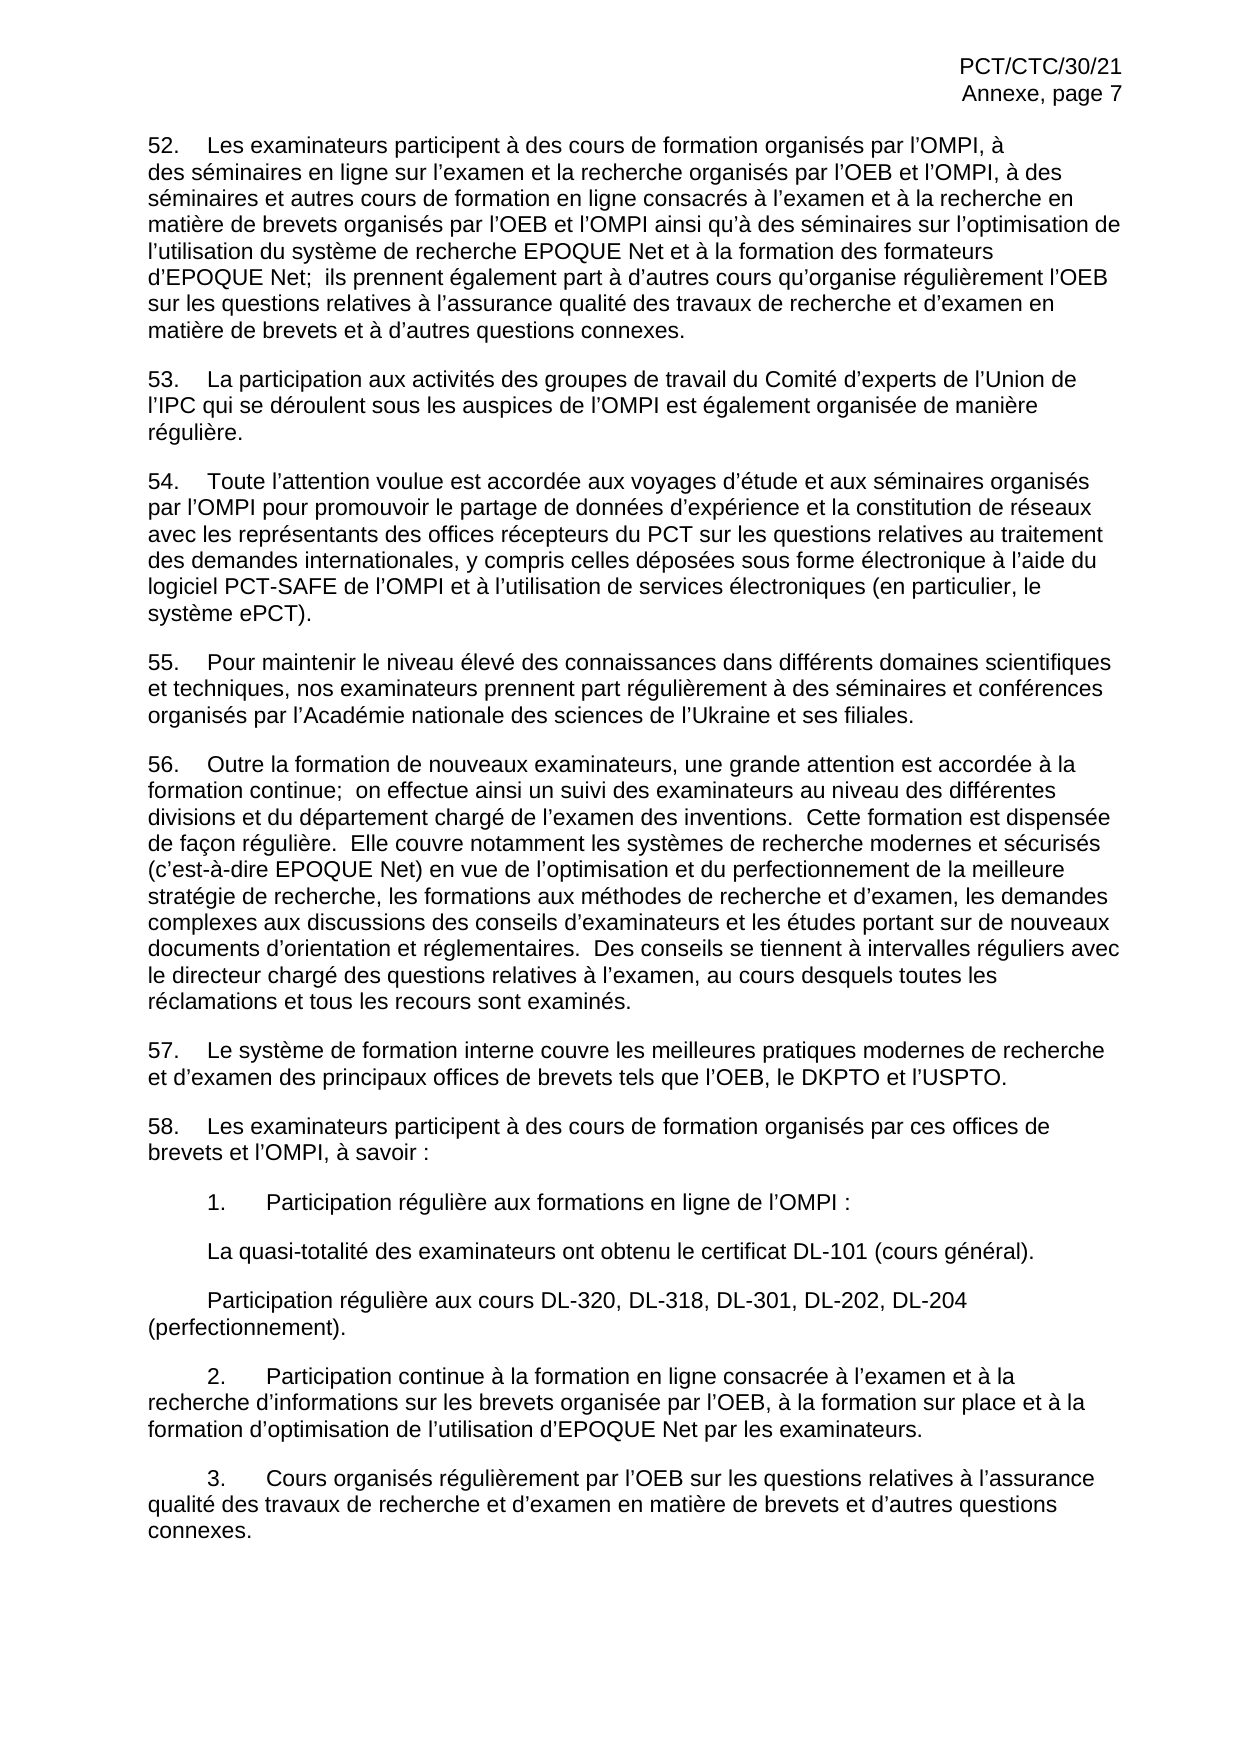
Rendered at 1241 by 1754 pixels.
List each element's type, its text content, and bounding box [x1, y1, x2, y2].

list Participation régulière aux cours DL-320, DL-318, DL-301, DL-202, DL-204 (perfectionnement). [148, 1287, 1122, 1340]
text Toute l’attention voulue est accordée aux voyages d’étude et aux séminaires organisés par l’OMPI pour promouvoir le partage de données d’expérience et la constitution de réseaux avec les représentants des offices récepteurs du PCT sur les questions relatives au traitement des demandes internationales, y compris celles déposées sous forme électronique à l’aide du logiciel PCT-SAFE de l’OMPI et à l’utilisation de services électroniques (en particulier, le système ePCT). [148, 468, 1122, 626]
text Pour maintenir le niveau élevé des connaissances dans différents domaines scientifiques et techniques, nos examinateurs prennent part régulièrement à des séminaires et conférences organisés par l’Académie nationale des sciences de l’Ukraine et ses filiales. [148, 649, 1122, 728]
text Le système de formation interne couvre les meilleures pratiques modernes de recherche et d’examen des principaux offices de brevets tels que l’OEB, le DKPTO et l’USPTO. [148, 1037, 1122, 1090]
list 2. Participation continue à la formation en ligne consacrée à l’examen et à la recherche d’informations sur les brevets organisée par l’OEB, à la formation sur place et à la formation d’optimisation de l’utilisation d’EPOQUE Net par les examinateurs. [148, 1363, 1122, 1442]
list 1. Participation régulière aux formations en ligne de l’OMPI : [148, 1189, 1122, 1215]
text Les examinateurs participent à des cours de formation organisés par ces offices de brevets et l’OMPI, à savoir : [148, 1113, 1122, 1166]
list La quasi-totalité des examinateurs ont obtenu le certificat DL-101 (cours général). [148, 1238, 1122, 1264]
list 3. Cours organisés régulièrement par l’OEB sur les questions relatives à l’assurance qualité des travaux de recherche et d’examen en matière de brevets et d’autres questions connexes. [148, 1465, 1122, 1544]
text Outre la formation de nouveaux examinateurs, une grande attention est accordée à la formation continue; on effectue ainsi un suivi des examinateurs au niveau des différentes divisions et du département chargé de l’examen des inventions. Cette formation est dispensée de façon régulière. Elle couvre notamment les systèmes de recherche modernes et sécurisés (c’est-à-dire EPOQUE Net) en vue de l’optimisation et du perfectionnement de la meilleure stratégie de recherche, les formations aux méthodes de recherche et d’examen, les demandes complexes aux discussions des conseils d’examinateurs et les études portant sur de nouveaux documents d’orientation et réglementaires. Des conseils se tiennent à intervalles réguliers avec le directeur chargé des questions relatives à l’examen, au cours desquels toutes les réclamations et tous les recours sont examinés. [148, 751, 1122, 1014]
text Les examinateurs participent à des cours de formation organisés par l’OMPI, à des séminaires en ligne sur l’examen et la recherche organisés par l’OEB et l’OMPI, à des séminaires et autres cours de formation en ligne consacrés à l’examen et à la recherche en matière de brevets organisés par l’OEB et l’OMPI ainsi qu’à des séminaires sur l’optimisation de l’utilisation du système de recherche EPOQUE Net et à la formation des formateurs d’EPOQUE Net; ils prennent également part à d’autres cours qu’organise régulièrement l’OEB sur les questions relatives à l’assurance qualité des travaux de recherche et d’examen en matière de brevets et à d’autres questions connexes. [148, 132, 1122, 343]
text La participation aux activités des groupes de travail du Comité d’experts de l’Union de l’IPC qui se déroulent sous les auspices de l’OMPI est également organisée de manière régulière. [148, 366, 1122, 445]
